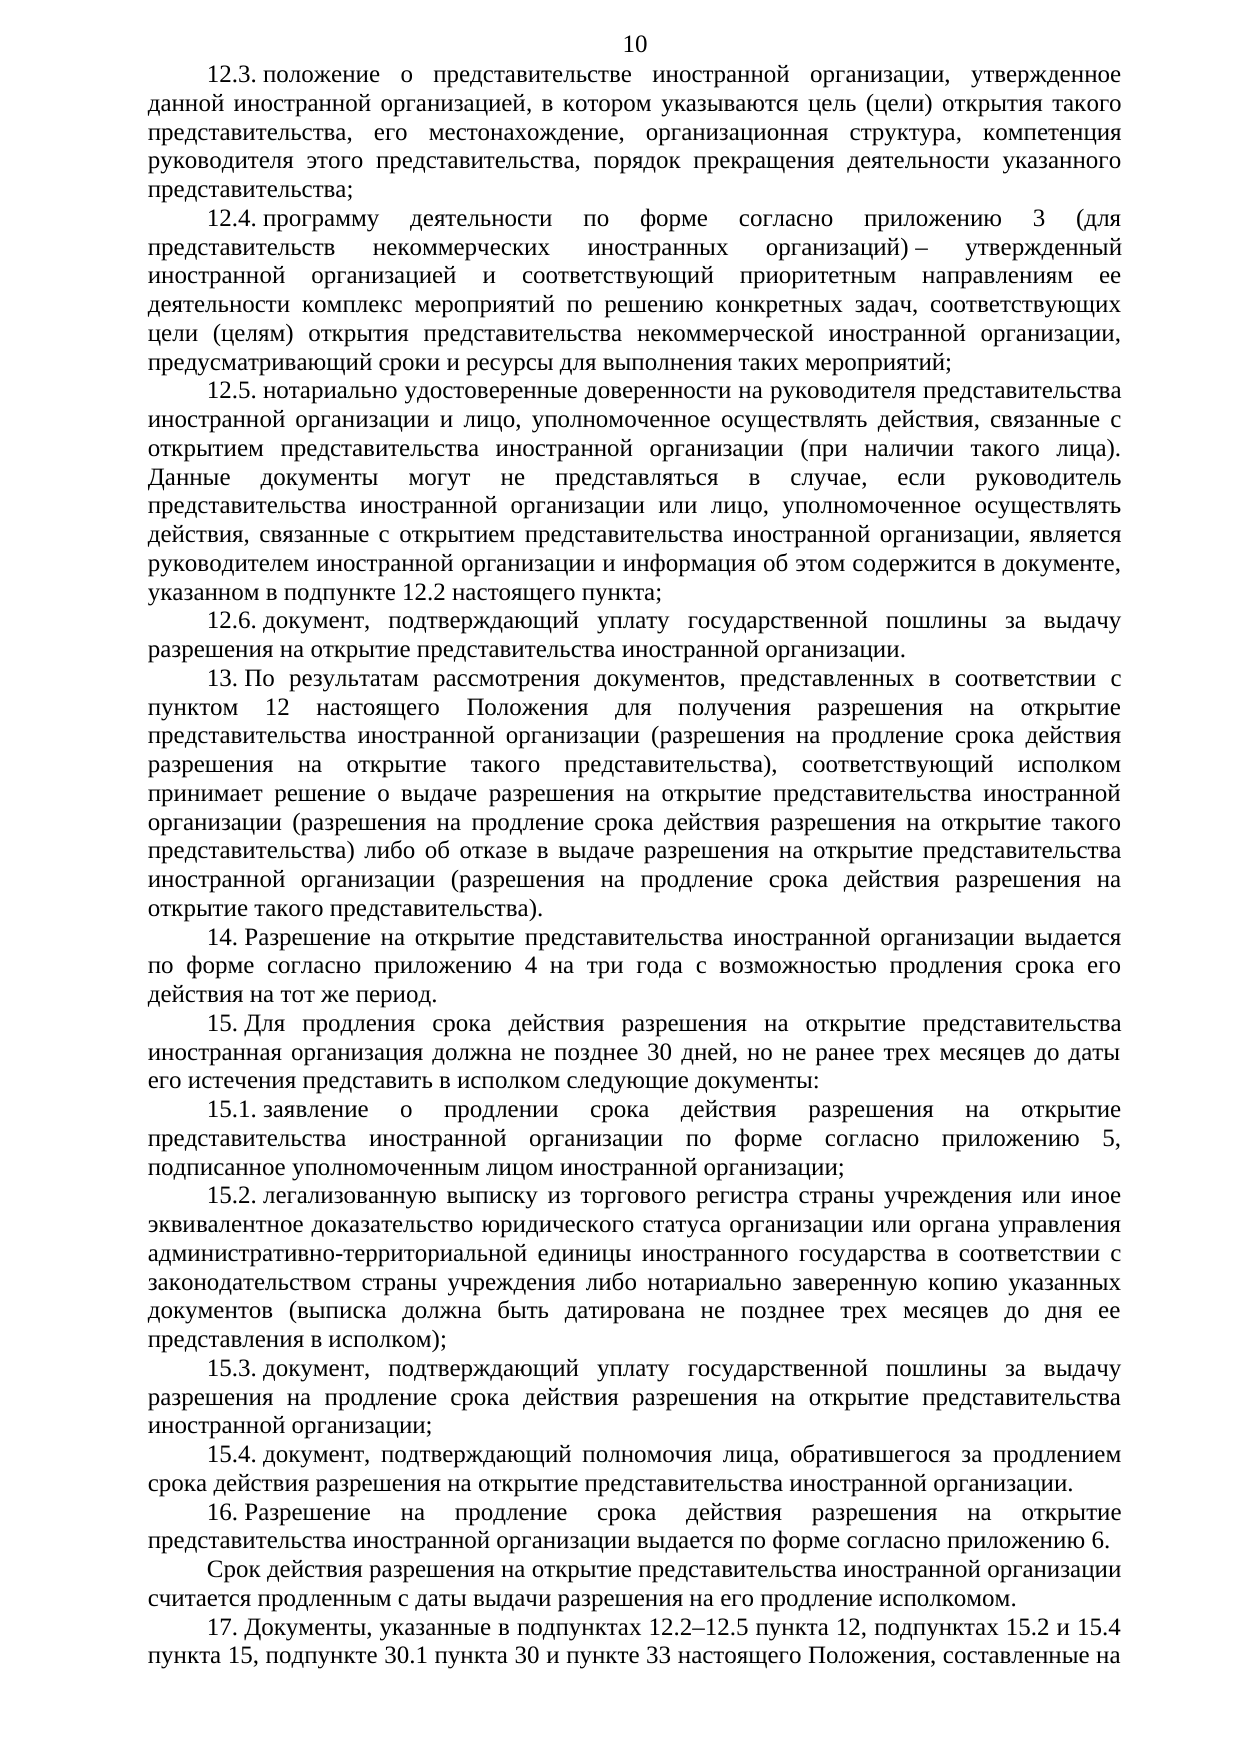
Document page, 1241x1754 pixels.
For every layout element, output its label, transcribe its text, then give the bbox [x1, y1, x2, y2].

text 15.3. документ, подтверждающий уплату государственной пошлины за выдачу разрешения на продление срока действия разрешения на открытие представительства иностранной организации; [148, 1353, 1122, 1439]
text 15.4. документ, подтверждающий полномочия лица, обратившегося за продлением срока действия разрешения на открытие представительства иностранной организации. [148, 1439, 1122, 1497]
text 15.2. легализованную выписку из торгового регистра страны учреждения или иное эквивалентное доказательство юридического статуса организации или органа управления административно-территориальной единицы иностранного государства в соответствии с законодательством страны учреждения либо нотариально заверенную копию указанных документов (выписка должна быть датирована не позднее трех месяцев до дня ее представления в исполком); [148, 1180, 1122, 1353]
text Срок действия разрешения на открытие представительства иностранной организации считается продленным с даты выдачи разрешения на его продление исполкомом. [148, 1554, 1122, 1612]
text 15. Для продления срока действия разрешения на открытие представительства иностранная организация должна не позднее 30 дней, но не ранее трех месяцев до даты его истечения представить в исполком следующие документы: [148, 1008, 1122, 1094]
text 12.4. программу деятельности по форме согласно приложению 3 (для представительств некоммерческих иностранных организаций) – утвержденный иностранной организацией и соответствующий приоритетным направлениям ее деятельности комплекс мероприятий по решению конкретных задач, соответствующих цели (целям) открытия представительства некоммерческой иностранной организации, предусматривающий сроки и ресурсы для выполнения таких мероприятий; [148, 203, 1122, 375]
text 15.1. заявление о продлении срока действия разрешения на открытие представительства иностранной организации по форме согласно приложению 5, подписанное уполномоченным лицом иностранной организации; [148, 1094, 1122, 1180]
text 12.3. положение о представительстве иностранной организации, утвержденное данной иностранной организацией, в котором указываются цель (цели) открытия такого представительства, его местонахождение, организационная структура, компетенция руководителя этого представительства, порядок прекращения деятельности указанного представительства; [148, 59, 1122, 203]
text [148, 1612, 1122, 1669]
text 12.6. документ, подтверждающий уплату государственной пошлины за выдачу разрешения на открытие представительства иностранной организации. [148, 605, 1122, 663]
text 14. Разрешение на открытие представительства иностранной организации выдается по форме согласно приложению 4 на три года с возможностью продления срока его действия на тот же период. [148, 922, 1122, 1008]
text 13. По результатам рассмотрения документов, представленных в соответствии с пунктом 12 настоящего Положения для получения разрешения на открытие представительства иностранной организации (разрешения на продление срока действия разрешения на открытие такого представительства), соответствующий исполком принимает решение о выдаче разрешения на открытие представительства иностранной организации (разрешения на продление срока действия разрешения на открытие такого представительства) либо об отказе в выдаче разрешения на открытие представительства иностранной организации (разрешения на продление срока действия разрешения на открытие такого представительства). [148, 663, 1122, 922]
text 16. Разрешение на продление срока действия разрешения на открытие представительства иностранной организации выдается по форме согласно приложению 6. [148, 1497, 1122, 1554]
text 12.5. нотариально удостоверенные доверенности на руководителя представительства иностранной организации и лицо, уполномоченное осуществлять действия, связанные с открытием представительства иностранной организации (при наличии такого лица). Данные документы могут не представляться в случае, если руководитель представительства иностранной организации или лицо, уполномоченное осуществлять действия, связанные с открытием представительства иностранной организации, является руководителем иностранной организации и информация об этом содержится в документе, указанном в подпункте 12.2 настоящего пункта; [148, 375, 1122, 605]
